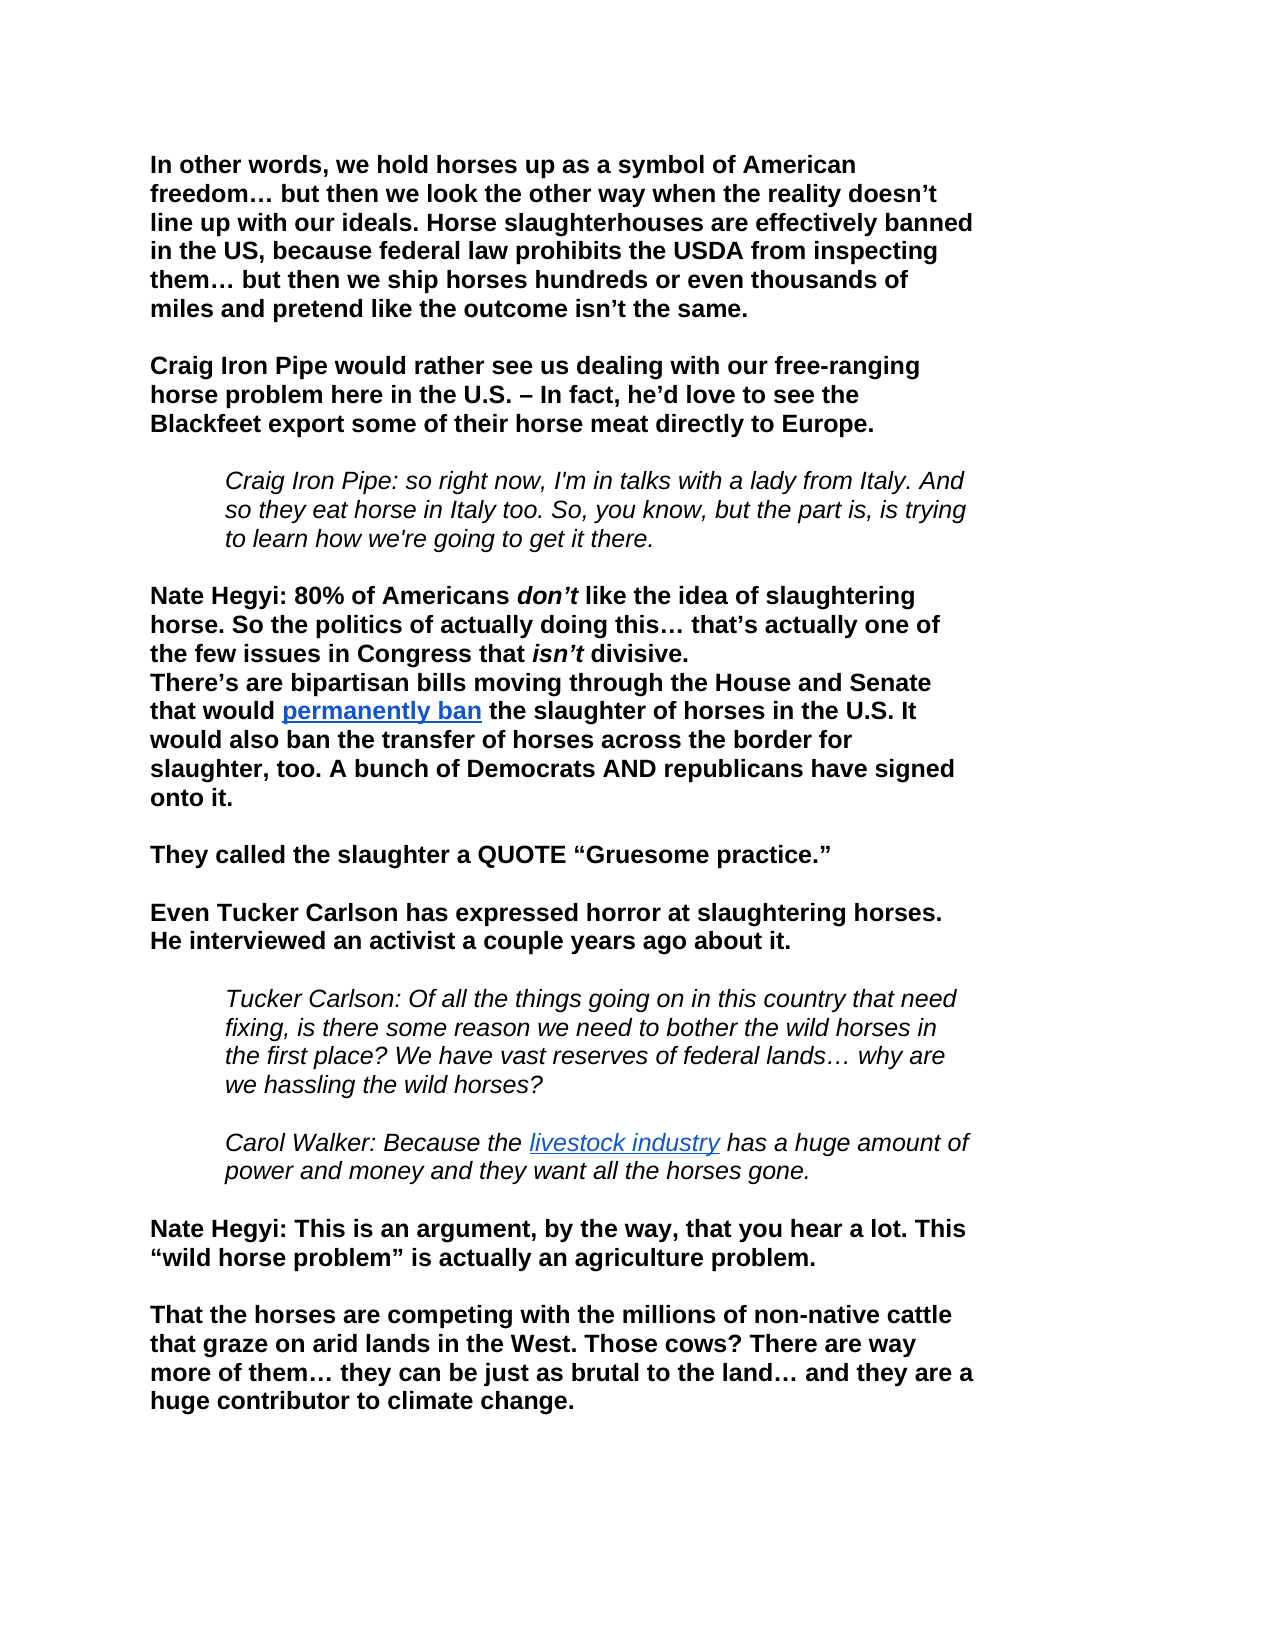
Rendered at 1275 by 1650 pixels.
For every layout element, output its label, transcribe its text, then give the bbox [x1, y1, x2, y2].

text There’s are bipartisan bills moving through the House and Senate that would permanently ban the slaughter of horses in the U.S. It would also ban the transfer of horses across the border for slaughter, too. A bunch of Democrats AND republicans have signed onto it. [150, 667, 975, 811]
text In other words, we hold horses up as a symbol of American freedom… but then we look the other way when the reality doesn’t line up with our ideals. Horse slaughterhouses are effectively banned in the US, because federal law prohibits the USDA from inspecting them… but then we ship horses hundreds or even thousands of miles and pretend like the outcome isn’t the same. [150, 150, 975, 322]
text Nate Hegyi: 80% of Americans don’t like the idea of slaughtering horse. So the politics of actually doing this… that’s actually one of the few issues in Congress that isn’t divisive. [150, 581, 975, 667]
text Tucker Carlson: Of all the things going on in this country that need fixing, is there some reason we need to bother the wild horses in the first place? We have vast reserves of federal lands… why are we hassling the wild horses? [225, 984, 975, 1099]
text Carol Walker: Because the livestock industry has a huge amount of power and money and they want all the horses gone. [225, 1127, 975, 1185]
text Craig Iron Pipe: so right now, I'm in talks with a lady from Italy. And so they eat horse in Italy too. So, you know, but the part is, is trying to learn how we're going to get it there. [225, 466, 975, 552]
text Nate Hegyi: This is an argument, by the way, that you hear a lot. This “wild horse problem” is actually an agriculture problem. [150, 1214, 975, 1271]
text They called the slaughter a QUOTE “Gruesome practice.” [150, 840, 975, 869]
text That the horses are competing with the millions of non-native cattle that graze on arid lands in the West. Those cows? There are way more of them… they can be just as brutal to the land… and they are a huge contributor to climate change. [150, 1300, 975, 1415]
text Even Tucker Carlson has expressed horror at slaughtering horses. He interviewed an activist a couple years ago about it. [150, 897, 975, 955]
text Craig Iron Pipe would rather see us dealing with our free-ranging horse problem here in the U.S. – In fact, he’d love to see the Blackfeet export some of their horse meat directly to Europe. [150, 351, 975, 437]
